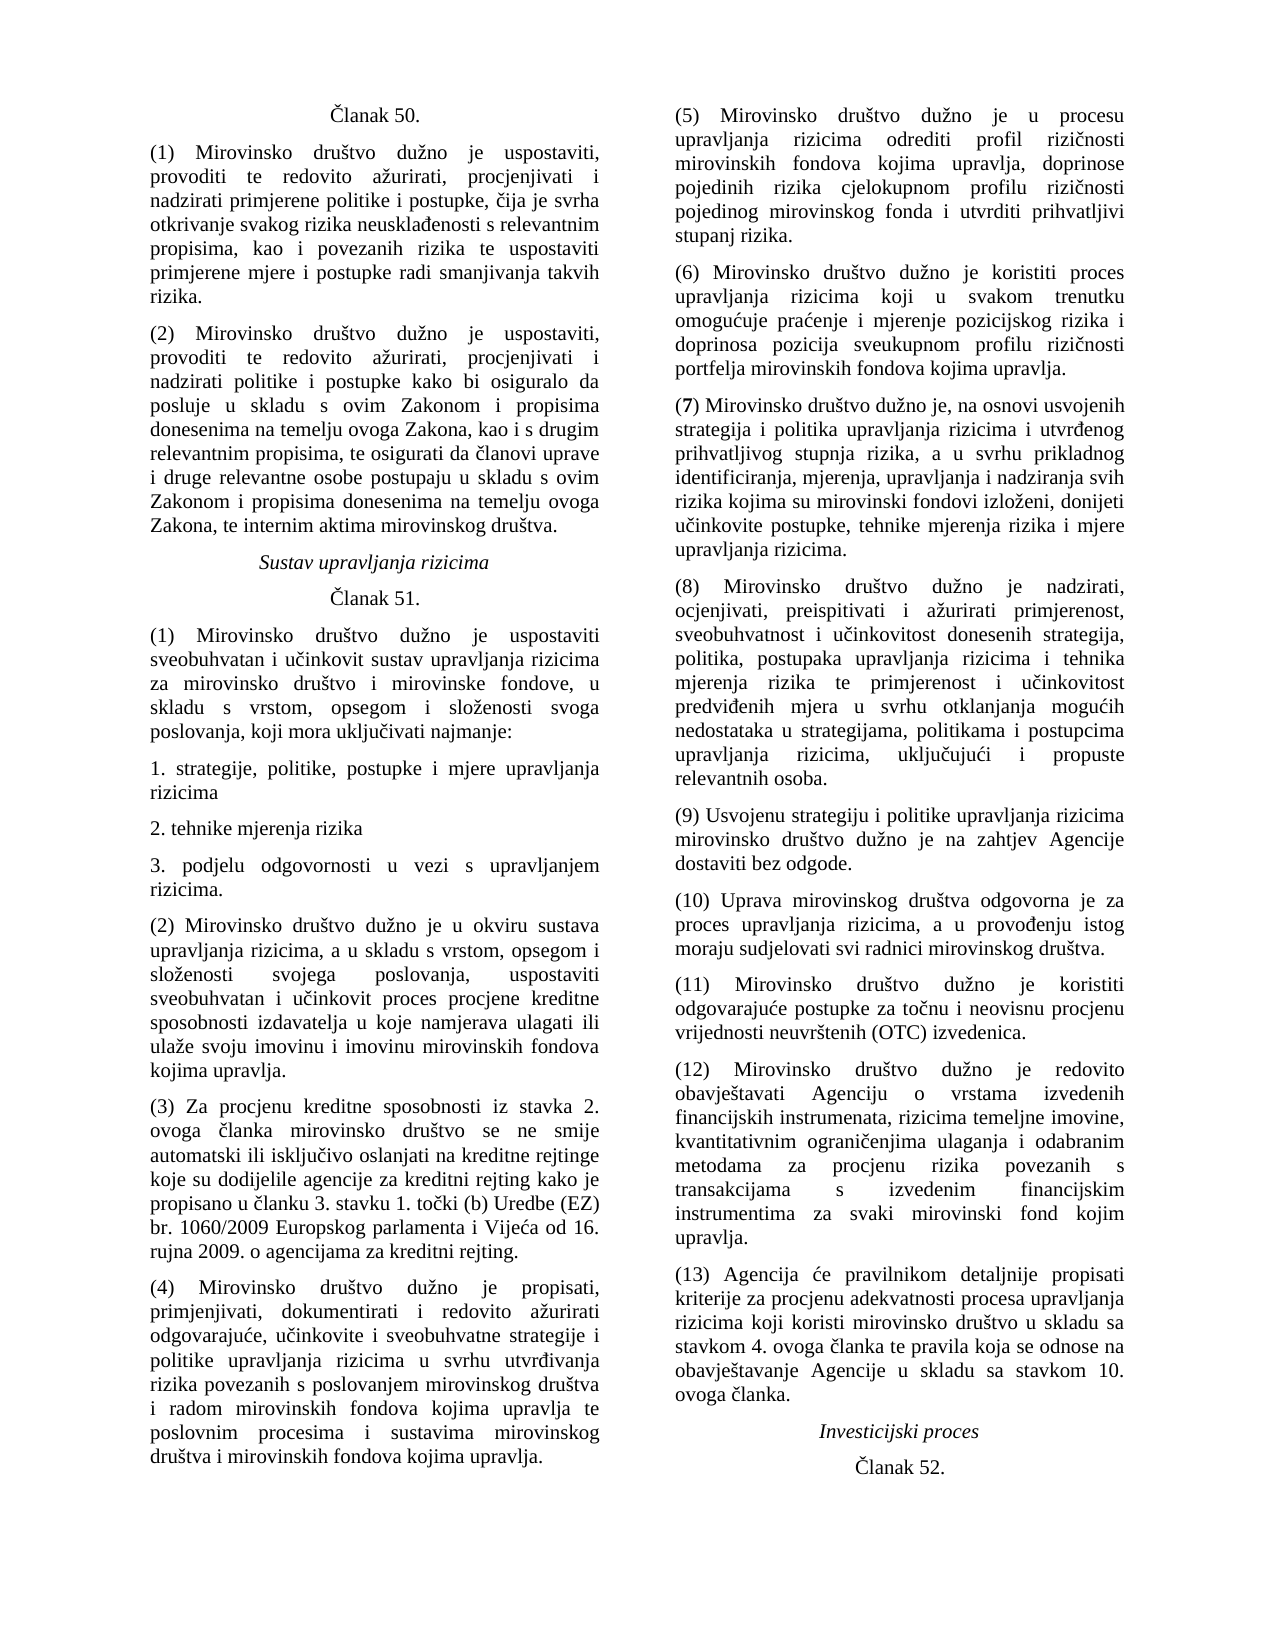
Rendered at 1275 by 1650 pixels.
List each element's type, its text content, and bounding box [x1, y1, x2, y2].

text (8) Mirovinsko društvo dužno je nadzirati, ocjenjivati, preispitivati i ažurirati primjerenost, sveobuhvatnost i učinkovitost donesenih strategija, politika, postupaka upravljanja rizicima i tehnika mjerenja rizika te primjerenost i učinkovitost predviđenih mjera u svrhu otklanjanja mogućih nedostataka u strategijama, politikama i postupcima upravljanja rizicima, uključujući i propuste relevantnih osoba. [675, 574, 1125, 790]
text (2) Mirovinsko društvo dužno je uspostaviti, provoditi te redovito ažurirati, procjenjivati i nadzirati politike i postupke kako bi osiguralo da posluje u skladu s ovim Zakonom i propisima donesenima na temelju ovoga Zakona, kao i s drugim relevantnim propisima, te osigurati da članovi uprave i druge relevantne osobe postupaju u skladu s ovim Zakonom i propisima donesenima na temelju ovoga Zakona, te internim aktima mirovinskog društva. [150, 321, 600, 537]
text (4) Mirovinsko društvo dužno je propisati, primjenjivati, dokumentirati i redovito ažurirati odgovarajuće, učinkovite i sveobuhvatne strategije i politike upravljanja rizicima u svrhu utvrđivanja rizika povezanih s poslovanjem mirovinskog društva i radom mirovinskih fondova kojima upravlja te poslovnim procesima i sustavima mirovinskog društva i mirovinskih fondova kojima upravlja. [150, 1275, 600, 1468]
text (5) Mirovinsko društvo dužno je u procesu upravljanja rizicima odrediti profil rizičnosti mirovinskih fondova kojima upravlja, doprinose pojedinih rizika cjelokupnom profilu rizičnosti pojedinog mirovinskog fonda i utvrditi prihvatljivi stupanj rizika. [675, 103, 1125, 247]
text 2. tehnike mjerenja rizika [150, 816, 600, 840]
text (7) Mirovinsko društvo dužno je, na osnovi usvojenih strategija i politika upravljanja rizicima i utvrđenog prihvatljivog stupnja rizika, a u svrhu prikladnog identificiranja, mjerenja, upravljanja i nadziranja svih rizika kojima su mirovinski fondovi izloženi, donijeti učinkovite postupke, tehnike mjerenja rizika i mjere upravljanja rizicima. [675, 393, 1125, 561]
text 3. podjelu odgovornosti u vezi s upravljanjem rizicima. [150, 853, 600, 901]
text (2) Mirovinsko društvo dužno je u okviru sustava upravljanja rizicima, a u skladu s vrstom, opsegom i složenosti svojega poslovanja, uspostaviti sveobuhvatan i učinkovit proces procjene kreditne sposobnosti izdavatelja u koje namjerava ulagati ili ulaže svoju imovinu i imovinu mirovinskih fondova kojima upravlja. [150, 913, 600, 1082]
text (11) Mirovinsko društvo dužno je koristiti odgovarajuće postupke za točnu i neovisnu procjenu vrijednosti neuvrštenih (OTC) izvedenica. [675, 972, 1125, 1044]
text (1) Mirovinsko društvo dužno je uspostaviti, provoditi te redovito ažurirati, procjenjivati i nadzirati primjerene politike i postupke, čija je svrha otkrivanje svakog rizika neusklađenosti s relevantnim propisima, kao i povezanih rizika te uspostaviti primjerene mjere i postupke radi smanjivanja takvih rizika. [150, 140, 600, 308]
text (1) Mirovinsko društvo dužno je uspostaviti sveobuhvatan i učinkovit sustav upravljanja rizicima za mirovinsko društvo i mirovinske fondove, u skladu s vrstom, opsegom i složenosti svoga poslovanja, koji mora uključivati najmanje: [150, 623, 600, 743]
text (12) Mirovinsko društvo dužno je redovito obavještavati Agenciju o vrstama izvedenih financijskih instrumenata, rizicima temeljne imovine, kvantitativnim ograničenjima ulaganja i odabranim metodama za procjenu rizika povezanih s transakcijama s izvedenim financijskim instrumentima za svaki mirovinski fond kojim upravlja. [675, 1057, 1125, 1249]
text Članak 50. [150, 103, 600, 127]
text Članak 52. [675, 1455, 1125, 1479]
text 1. strategije, politike, postupke i mjere upravljanja rizicima [150, 756, 600, 804]
text Sustav upravljanja rizicima [150, 550, 600, 574]
text Investicijski proces [675, 1419, 1125, 1443]
text (10) Uprava mirovinskog društva odgovorna je za proces upravljanja rizicima, a u provođenju istog moraju sudjelovati svi radnici mirovinskog društva. [675, 887, 1125, 960]
text (13) Agencija će pravilnikom detaljnije propisati kriterije za procjenu adekvatnosti procesa upravljanja rizicima koji koristi mirovinsko društvo u skladu sa stavkom 4. ovoga članka te pravila koja se odnose na obavještavanje Agencije u skladu sa stavkom 10. ovoga članka. [675, 1262, 1125, 1406]
text (9) Usvojenu strategiju i politike upravljanja rizicima mirovinsko društvo dužno je na zahtjev Agencije dostaviti bez odgode. [675, 803, 1125, 875]
text (3) Za procjenu kreditne sposobnosti iz stavka 2. ovoga članka mirovinsko društvo se ne smije automatski ili isključivo oslanjati na kreditne rejtinge koje su dodijelile agencije za kreditni rejting kako je propisano u članku 3. stavku 1. točki (b) Uredbe (EZ) br. 1060/2009 Europskog parlamenta i Vijeća od 16. rujna 2009. o agencijama za kreditni rejting. [150, 1094, 600, 1263]
text Članak 51. [150, 586, 600, 610]
text (6) Mirovinsko društvo dužno je koristiti proces upravljanja rizicima koji u svakom trenutku omogućuje praćenje i mjerenje pozicijskog rizika i doprinosa pozicija sveukupnom profilu rizičnosti portfelja mirovinskih fondova kojima upravlja. [675, 260, 1125, 380]
